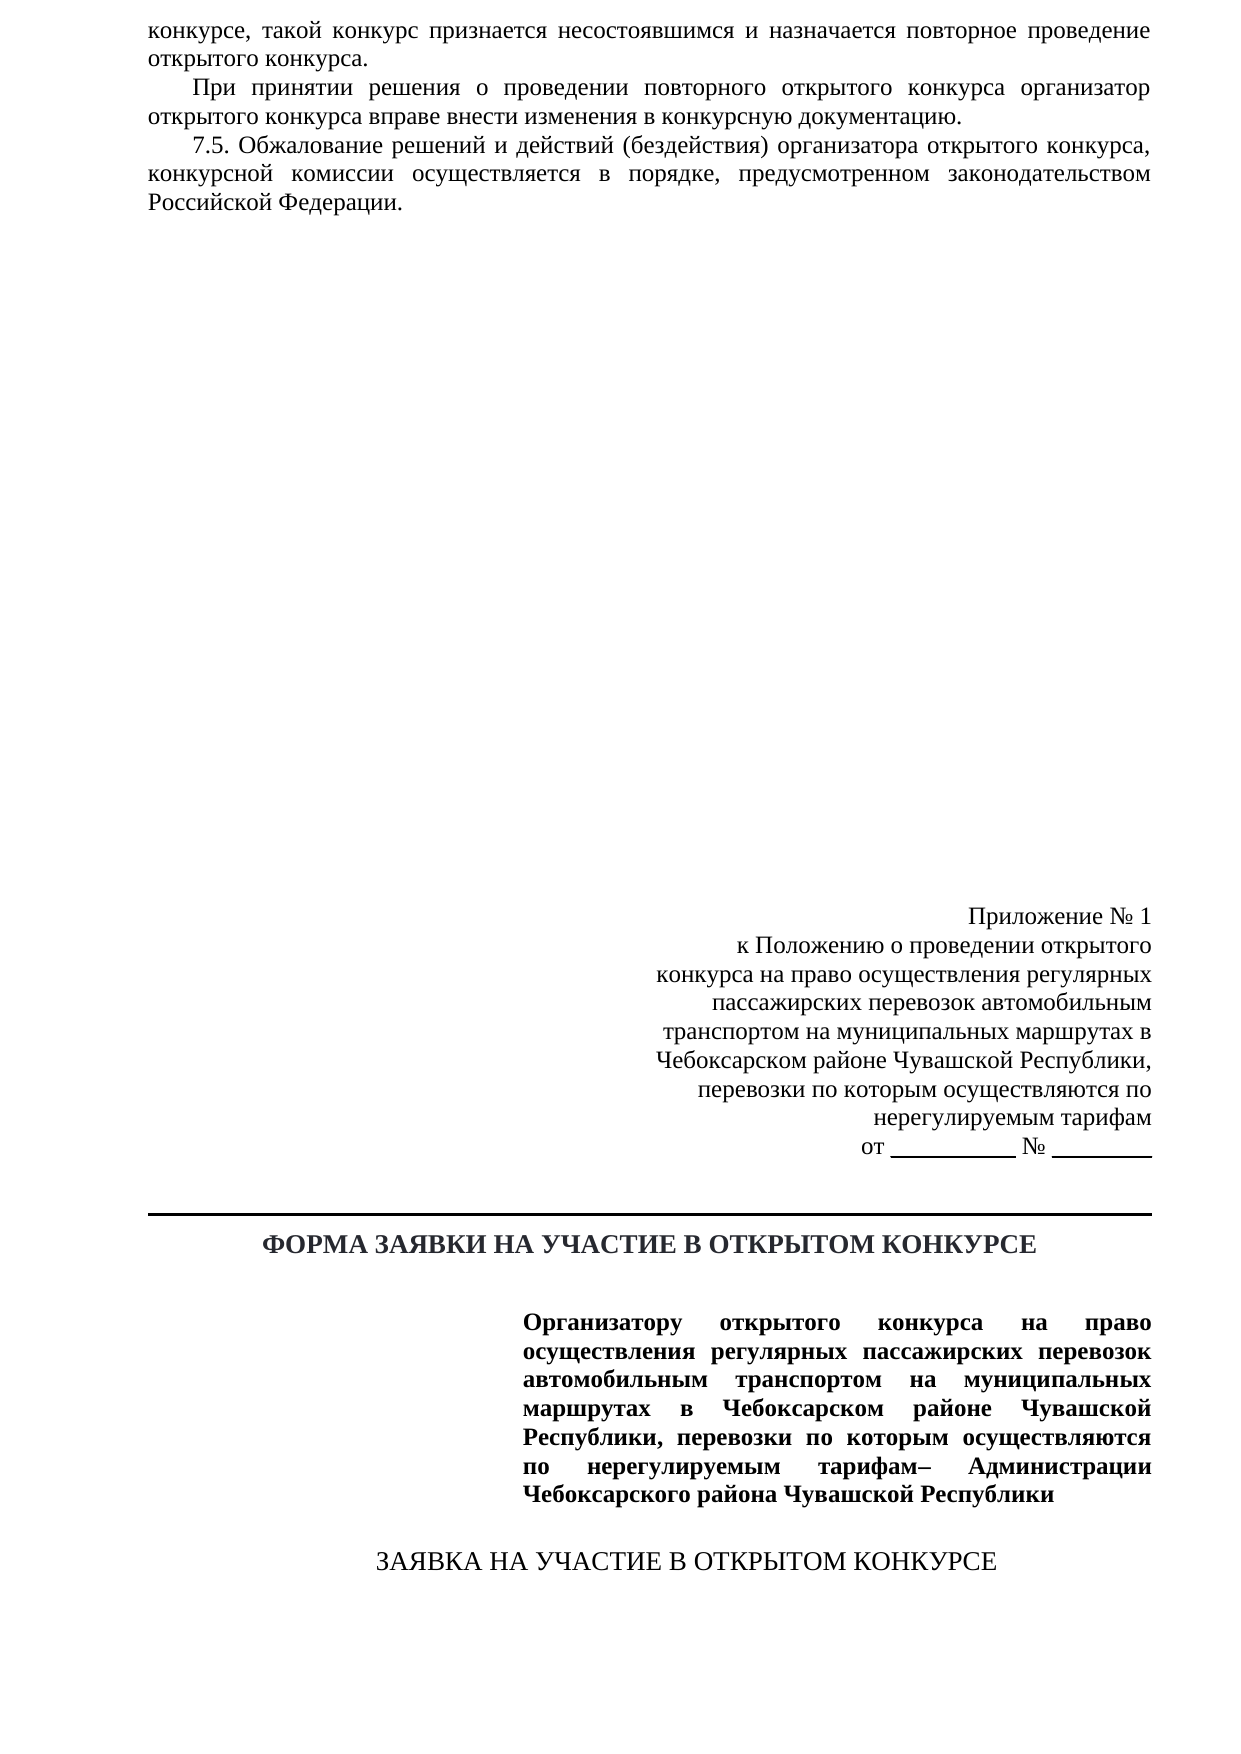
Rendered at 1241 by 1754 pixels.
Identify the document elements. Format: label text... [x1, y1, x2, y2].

text ЗАЯВКА НА УЧАСТИЕ В ОТКРЫТОМ КОНКУРСЕ [148, 1545, 1152, 1576]
text Организатору открытого конкурса на право осуществления регулярных пассажирских перевозок автомобильным транспортом на муниципальных маршрутах в Чебоксарском районе Чувашской Республики, перевозки по которым осуществляются по нерегулируемым тарифам– Администрации Чебоксарского района Чувашской Республики [523, 1307, 1152, 1508]
subtitle ФОРМА ЗАЯВКИ НА УЧАСТИЕ В ОТКРЫТОМ КОНКУРСЕ [148, 1228, 1152, 1259]
text 7.5. Обжалование решений и действий (бездействия) организатора открытого конкурса, конкурсной комиссии осуществляется в порядке, предусмотренном законодательством Российской Федерации. [148, 130, 1152, 216]
text При принятии решения о проведении повторного открытого конкурса организатор открытого конкурса вправе внести изменения в конкурсную документацию. [148, 72, 1152, 130]
text от __________ № ________ [148, 1131, 1152, 1160]
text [148, 15, 1152, 72]
table_header Приложение № 1 к Положению о проведении открытого конкурса на право осуществления регулярных пассажирских перевозок автомобильным транспортом на муниципальных маршрутах в Чебоксарском районе Чувашской Республики, перевозки по которым осуществляются по нерегулируемым тарифам [631, 901, 1163, 1131]
